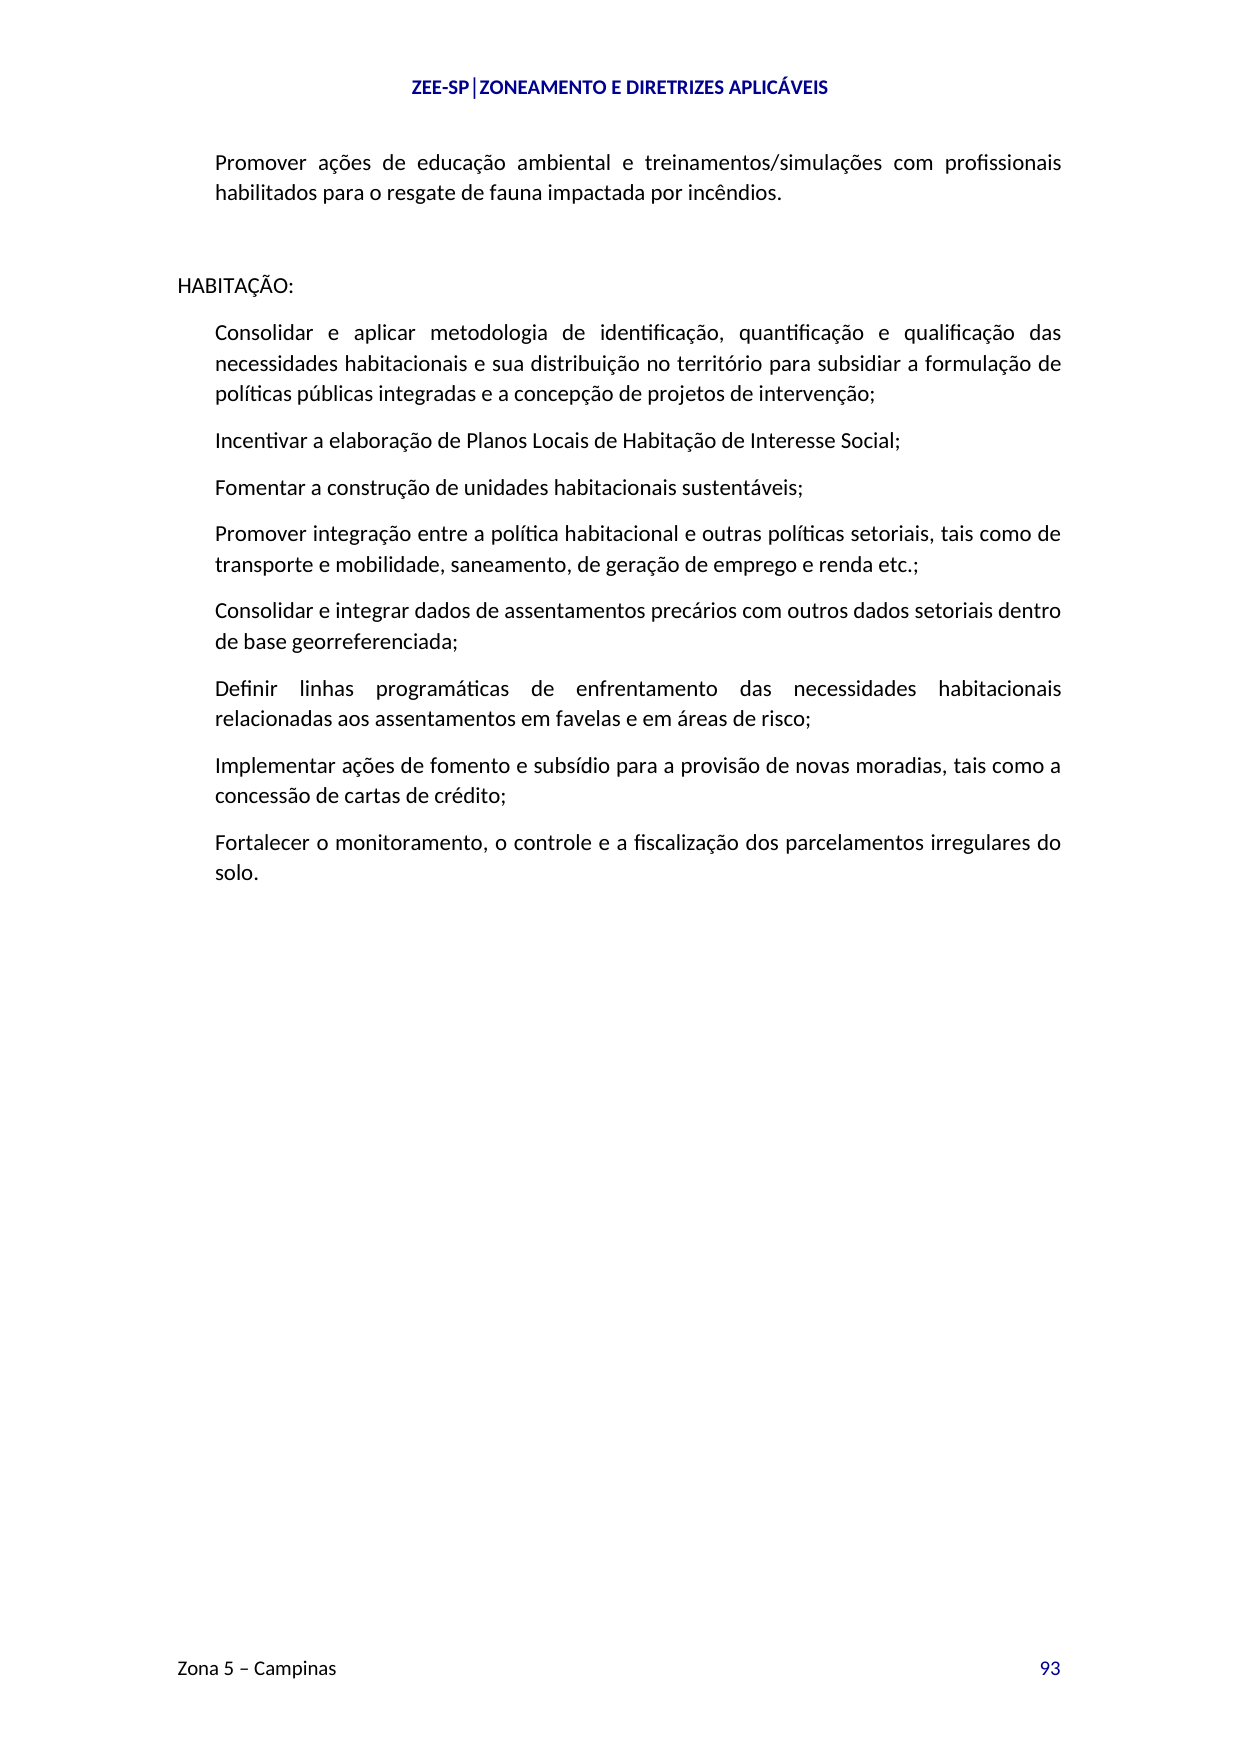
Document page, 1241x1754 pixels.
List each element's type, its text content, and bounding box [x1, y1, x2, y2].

text Fortalecer o monitoramento, o controle e a fiscalização dos parcelamentos irregulares do solo. [215, 828, 1063, 886]
text Promover integração entre a política habitacional e outras políticas setoriais, tais como de transporte e mobilidade, saneamento, de geração de emprego e renda etc.; [215, 519, 1063, 578]
text Consolidar e aplicar metodologia de identificação, quantificação e qualificação das necessidades habitacionais e sua distribuição no território para subsidiar a formulação de políticas públicas integradas e a concepção de projetos de intervenção; [215, 318, 1063, 407]
text Definir linhas programáticas de enfrentamento das necessidades habitacionais relacionadas aos assentamentos em favelas e em áreas de risco; [215, 674, 1063, 732]
text HABITAÇÃO: [177, 272, 1063, 300]
text Implementar ações de fomento e subsídio para a provisão de novas moradias, tais como a concessão de cartas de crédito; [215, 751, 1063, 809]
text Consolidar e integrar dados de assentamentos precários com outros dados setoriais dentro de base georreferenciada; [215, 597, 1063, 655]
text Promover ações de educação ambiental e treinamentos/simulações com profissionais habilitados para o resgate de fauna impactada por incêndios. [215, 148, 1063, 206]
text Fomentar a construção de unidades habitacionais sustentáveis; [215, 473, 1063, 501]
text Incentivar a elaboração de Planos Locais de Habitação de Interesse Social; [215, 426, 1063, 454]
